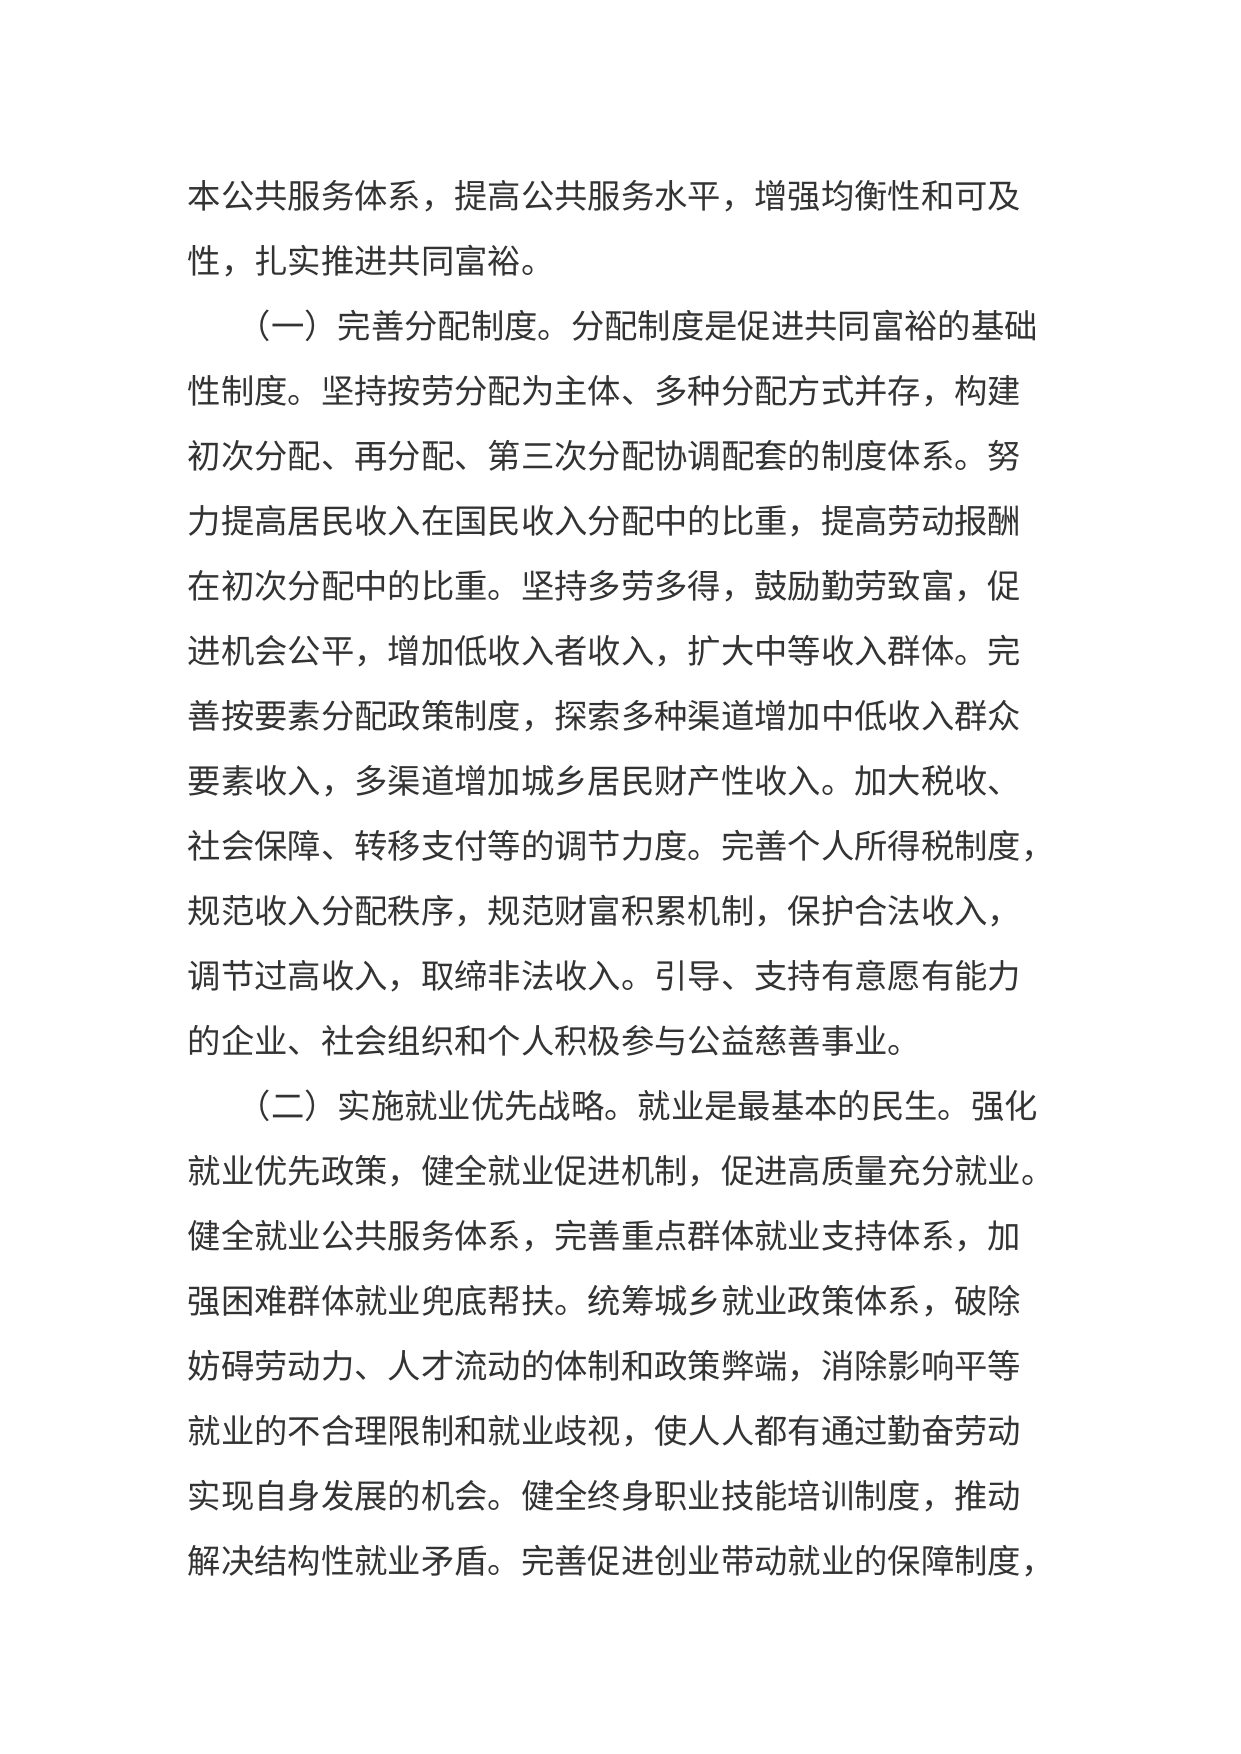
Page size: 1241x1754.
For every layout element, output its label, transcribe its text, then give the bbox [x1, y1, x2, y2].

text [187, 162, 1053, 292]
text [187, 1072, 1053, 1592]
text （一）完善分配制度。分配制度是促进共同富裕的基础性制度。坚持按劳分配为主体、多种分配方式并存，构建初次分配、再分配、第三次分配协调配套的制度体系。努力提高居民收入在国民收入分配中的比重，提高劳动报酬在初次分配中的比重。坚持多劳多得，鼓励勤劳致富，促进机会公平，增加低收入者收入，扩大中等收入群体。完善按要素分配政策制度，探索多种渠道增加中低收入群众要素收入，多渠道增加城乡居民财产性收入。加大税收、社会保障、转移支付等的调节力度。完善个人所得税制度，规范收入分配秩序，规范财富积累机制，保护合法收入，调节过高收入，取缔非法收入。引导、支持有意愿有能力的企业、社会组织和个人积极参与公益慈善事业。 [187, 292, 1053, 1072]
